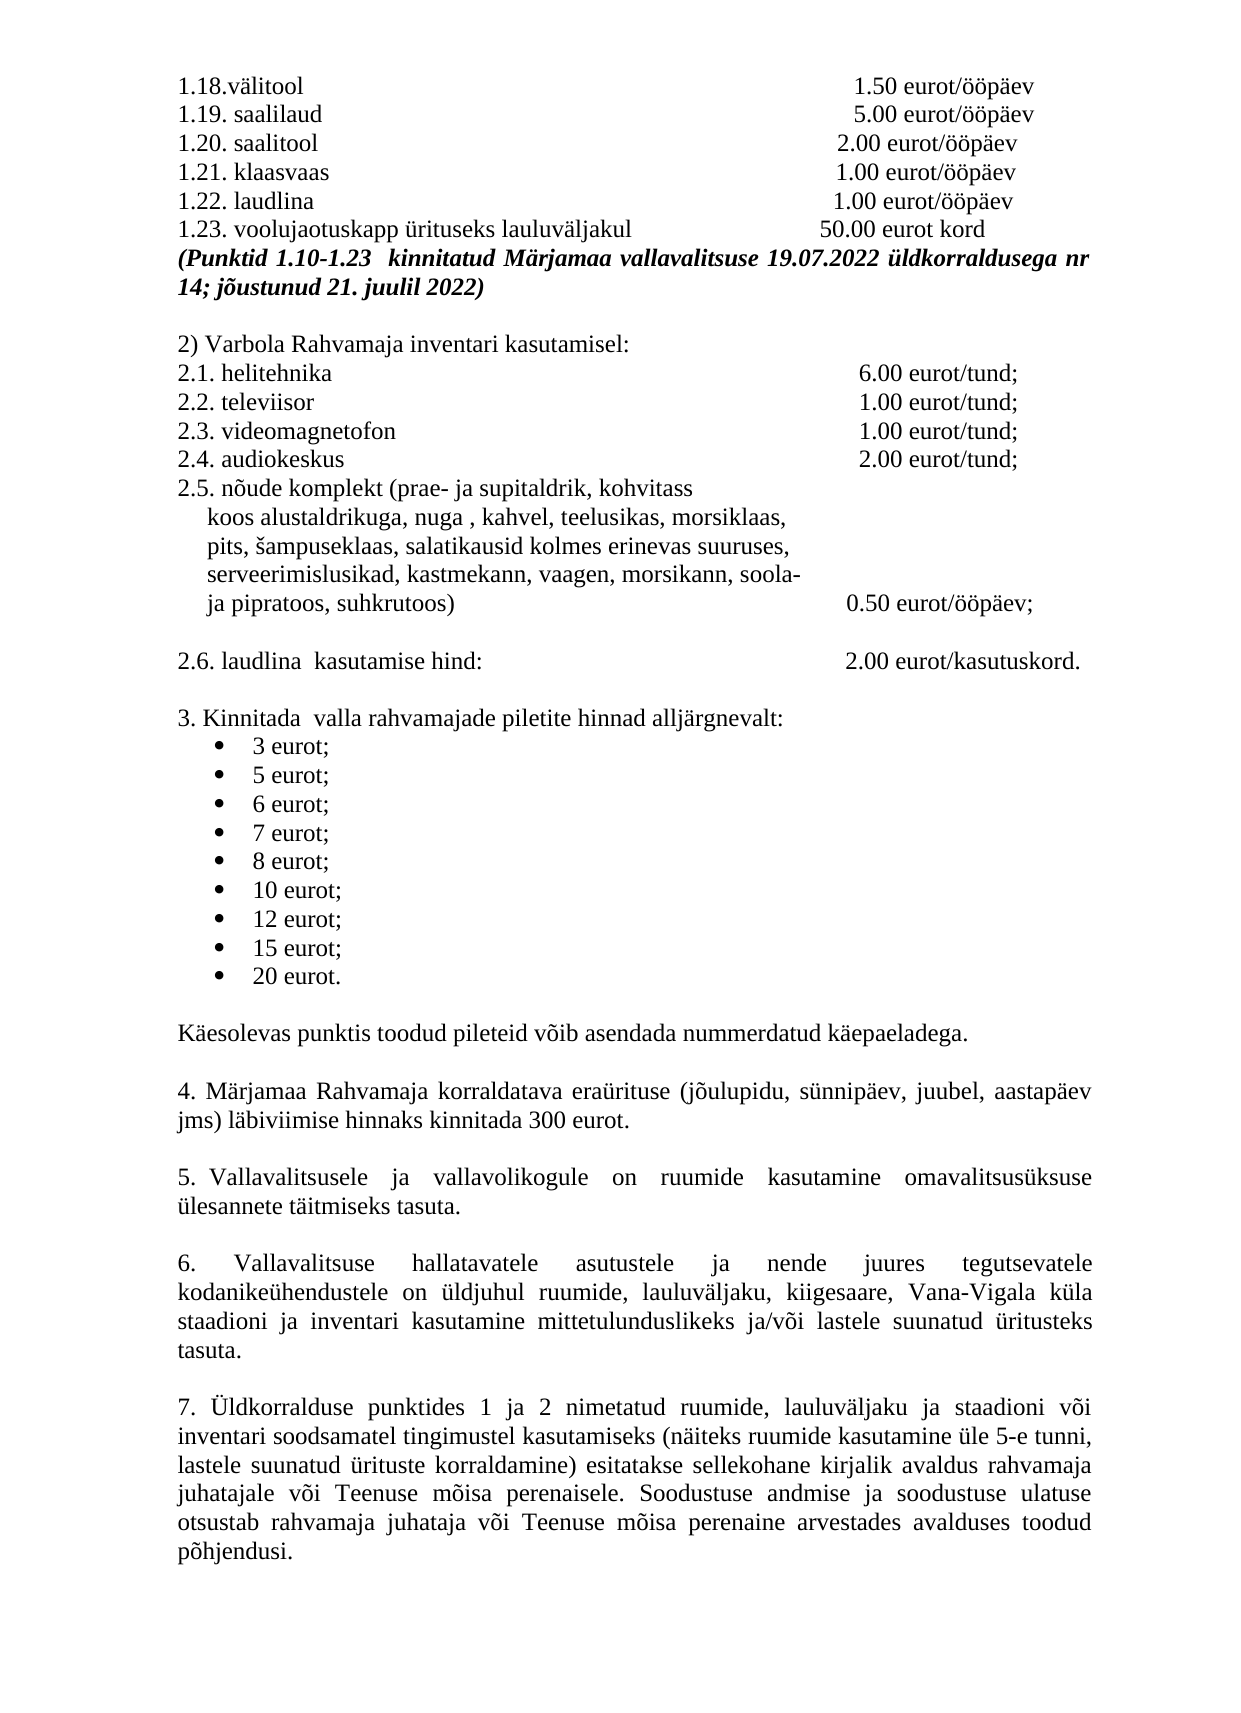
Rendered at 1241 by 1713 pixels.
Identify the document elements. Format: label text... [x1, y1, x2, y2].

text pits, šampuseklaas, salatikausid kolmes erinevas suuruses, [207, 531, 1092, 559]
list 12 eurot; [215, 904, 1092, 933]
text 1.20. saalitool 2.00 eurot/ööpäev [177, 128, 1092, 157]
text 1.18.välitool 1.50 eurot/ööpäev [177, 71, 1092, 99]
text 1.21. klaasvaas 1.00 eurot/ööpäev [177, 157, 1092, 186]
text 5. Vallavalitsusele ja vallavolikogule on ruumide kasutamine omavalitsusüksuse ülesannete täitmiseks tasuta. [177, 1162, 1093, 1220]
text koos alustaldrikuga, nuga , kahvel, teelusikas, morsiklaas, [207, 502, 1092, 531]
list 5 eurot; [215, 760, 1092, 789]
text 2.5. nõude komplekt (prae- ja supitaldrik, kohvitass [177, 473, 1092, 502]
list 20 eurot. [215, 961, 1092, 990]
text 1.22. laudlina 1.00 eurot/ööpäev [177, 186, 1092, 214]
list 8 eurot; [215, 846, 1092, 875]
list 10 eurot; [215, 875, 1092, 904]
list 15 eurot; [215, 933, 1092, 961]
text ja pipratoos, suhkrutoos) 0.50 eurot/ööpäev; [207, 588, 1092, 617]
text 3. Kinnitada valla rahvamajade piletite hinnad alljärgnevalt: [177, 703, 1092, 731]
text 2) Varbola Rahvamaja inventari kasutamisel: [177, 329, 1092, 358]
text 7. Üldkorralduse punktides 1 ja 2 nimetatud ruumide, lauluväljaku ja staadioni või inventari soodsamatel tingimustel kasutamiseks (näiteks ruumide kasutamine üle 5-e tunni, lastele suunatud ürituste korraldamine) esitatakse sellekohane kirjalik avaldus rahvamaja juhatajale või Teenuse mõisa perenaisele. Soodustuse andmise ja soodustuse ulatuse otsustab rahvamaja juhataja või Teenuse mõisa perenaine arvestades avalduses toodud põhjendusi. [177, 1392, 1093, 1565]
text 2.3. videomagnetofon 1.00 eurot/tund; [177, 416, 1092, 444]
text 2.4. audiokeskus 2.00 eurot/tund; [177, 444, 1092, 473]
text 2.6. laudlina kasutamise hind: 2.00 eurot/kasutuskord. [177, 646, 1158, 674]
list 3 eurot; [215, 731, 1092, 760]
text 4. Märjamaa Rahvamaja korraldatava eraürituse (jõulupidu, sünnipäev, juubel, aastapäev jms) läbiviimise hinnaks kinnitada 300 eurot. [177, 1076, 1093, 1133]
list 7 eurot; [215, 818, 1092, 846]
text serveerimislusikad, kastmekann, vaagen, morsikann, soola- [207, 559, 1092, 588]
text 1.23. voolujaotuskapp ürituseks lauluväljakul 50.00 eurot kord [177, 214, 1092, 243]
text Käesolevas punktis toodud pileteid võib asendada nummerdatud käepaeladega. [177, 1018, 1092, 1047]
text 2.1. helitehnika 6.00 eurot/tund; [177, 358, 1092, 387]
text 2.2. televiisor 1.00 eurot/tund; [177, 387, 1092, 416]
text 6. Vallavalitsuse hallatavatele asutustele ja nende juures tegutsevatele kodanikeühendustele on üldjuhul ruumide, lauluväljaku, kiigesaare, Vana-Vigala küla staadioni ja inventari kasutamine mittetulunduslikeks ja/või lastele suunatud üritusteks tasuta. [177, 1248, 1093, 1363]
text (Punktid 1.10-1.23 kinnitatud Märjamaa vallavalitsuse 19.07.2022 üldkorraldusega nr 14; jõustunud 21. juulil 2022) [177, 243, 1092, 301]
list 6 eurot; [215, 789, 1092, 818]
text 1.19. saalilaud 5.00 eurot/ööpäev [177, 99, 1092, 128]
